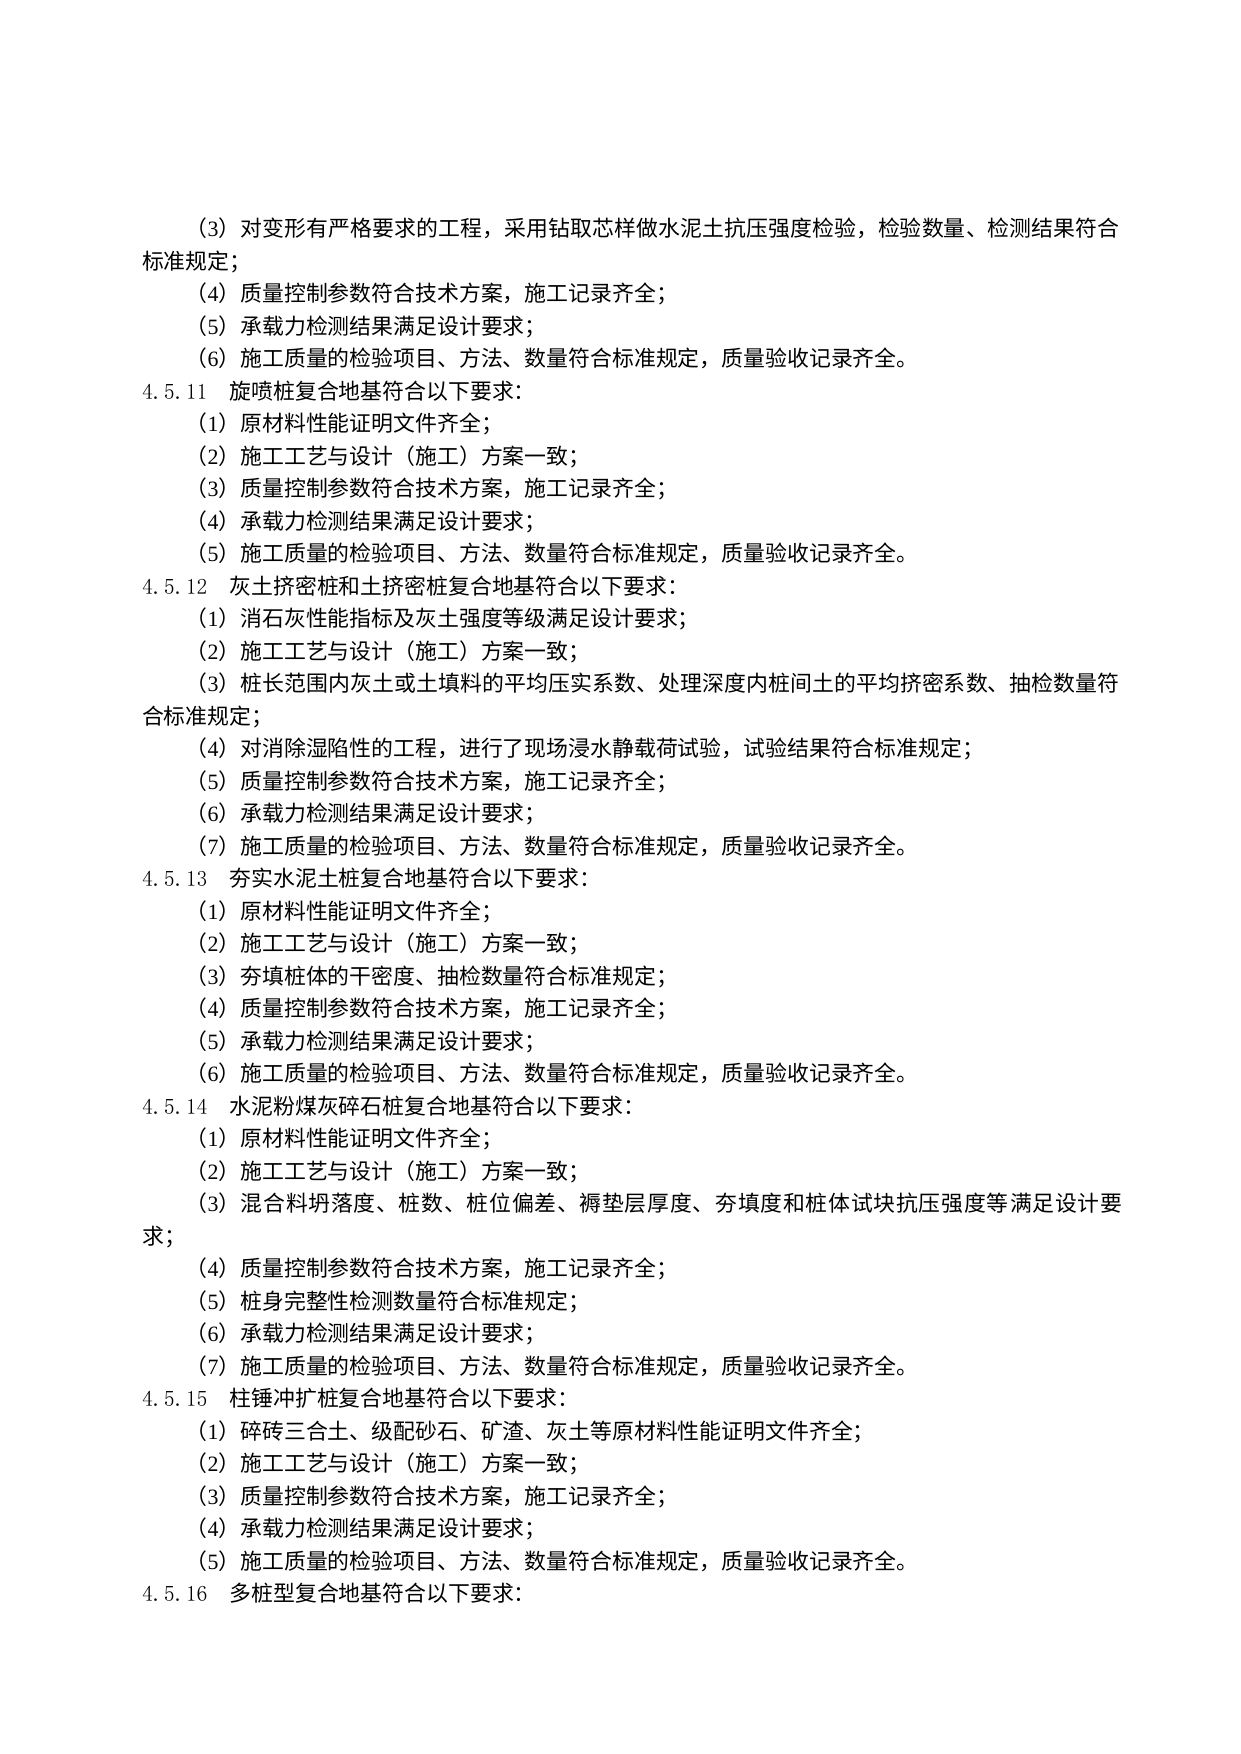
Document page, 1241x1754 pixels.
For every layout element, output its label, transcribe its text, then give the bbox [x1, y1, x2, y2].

text （4）承载力检测结果满足设计要求； [142, 1511, 1122, 1543]
text （5）施工质量的检验项目、方法、数量符合标准规定，质量验收记录齐全。 [142, 536, 1122, 568]
text （6）承载力检测结果满足设计要求； [142, 1316, 1122, 1348]
text （6）施工质量的检验项目、方法、数量符合标准规定，质量验收记录齐全。 [142, 341, 1122, 373]
text 4.5.15 柱锤冲扩桩复合地基符合以下要求： [142, 1381, 1122, 1413]
text （3）对变形有严格要求的工程，采用钻取芯样做水泥土抗压强度检验，检验数量、检测结果符合标准规定； [142, 211, 1122, 276]
text （7）施工质量的检验项目、方法、数量符合标准规定，质量验收记录齐全。 [142, 1348, 1122, 1381]
text （7）施工质量的检验项目、方法、数量符合标准规定，质量验收记录齐全。 [142, 828, 1122, 861]
text （5）施工质量的检验项目、方法、数量符合标准规定，质量验收记录齐全。 [142, 1543, 1122, 1576]
text （4）承载力检测结果满足设计要求； [142, 503, 1122, 536]
text 4.5.12 灰土挤密桩和土挤密桩复合地基符合以下要求： [142, 568, 1122, 601]
text （4）质量控制参数符合技术方案，施工记录齐全； [142, 1251, 1122, 1283]
text 4.5.14 水泥粉煤灰碎石桩复合地基符合以下要求： [142, 1088, 1122, 1121]
text （2）施工工艺与设计（施工）方案一致； [142, 1446, 1122, 1478]
text （5）承载力检测结果满足设计要求； [142, 308, 1122, 341]
text （4）对消除湿陷性的工程，进行了现场浸水静载荷试验，试验结果符合标准规定； [142, 731, 1122, 763]
text （2）施工工艺与设计（施工）方案一致； [142, 1153, 1122, 1186]
text （1）碎砖三合土、级配砂石、矿渣、灰土等原材料性能证明文件齐全； [142, 1413, 1122, 1446]
text （2）施工工艺与设计（施工）方案一致； [142, 633, 1122, 666]
text （2）施工工艺与设计（施工）方案一致； [142, 438, 1122, 471]
text （3）夯填桩体的干密度、抽检数量符合标准规定； [142, 958, 1122, 991]
text （5）质量控制参数符合技术方案，施工记录齐全； [142, 763, 1122, 796]
text （6）承载力检测结果满足设计要求； [142, 796, 1122, 828]
text （3）质量控制参数符合技术方案，施工记录齐全； [142, 471, 1122, 503]
text （1）原材料性能证明文件齐全； [142, 893, 1122, 926]
text （1）原材料性能证明文件齐全； [142, 406, 1122, 438]
text （4）质量控制参数符合技术方案，施工记录齐全； [142, 276, 1122, 308]
text 4.5.16 多桩型复合地基符合以下要求： [142, 1576, 1122, 1608]
text （1）原材料性能证明文件齐全； [142, 1121, 1122, 1153]
text 4.5.11 旋喷桩复合地基符合以下要求： [142, 373, 1122, 406]
text （5）承载力检测结果满足设计要求； [142, 1023, 1122, 1056]
text 4.5.13 夯实水泥土桩复合地基符合以下要求： [142, 861, 1122, 893]
text （3）混合料坍落度、桩数、桩位偏差、褥垫层厚度、夯填度和桩体试块抗压强度等满足设计要求； [142, 1186, 1122, 1251]
text （2）施工工艺与设计（施工）方案一致； [142, 926, 1122, 958]
text （3）桩长范围内灰土或土填料的平均压实系数、处理深度内桩间土的平均挤密系数、抽检数量符合标准规定； [142, 666, 1122, 731]
text （6）施工质量的检验项目、方法、数量符合标准规定，质量验收记录齐全。 [142, 1056, 1122, 1088]
text （4）质量控制参数符合技术方案，施工记录齐全； [142, 991, 1122, 1023]
text （3）质量控制参数符合技术方案，施工记录齐全； [142, 1478, 1122, 1511]
text （1）消石灰性能指标及灰土强度等级满足设计要求； [142, 601, 1122, 633]
text （5）桩身完整性检测数量符合标准规定； [142, 1283, 1122, 1316]
